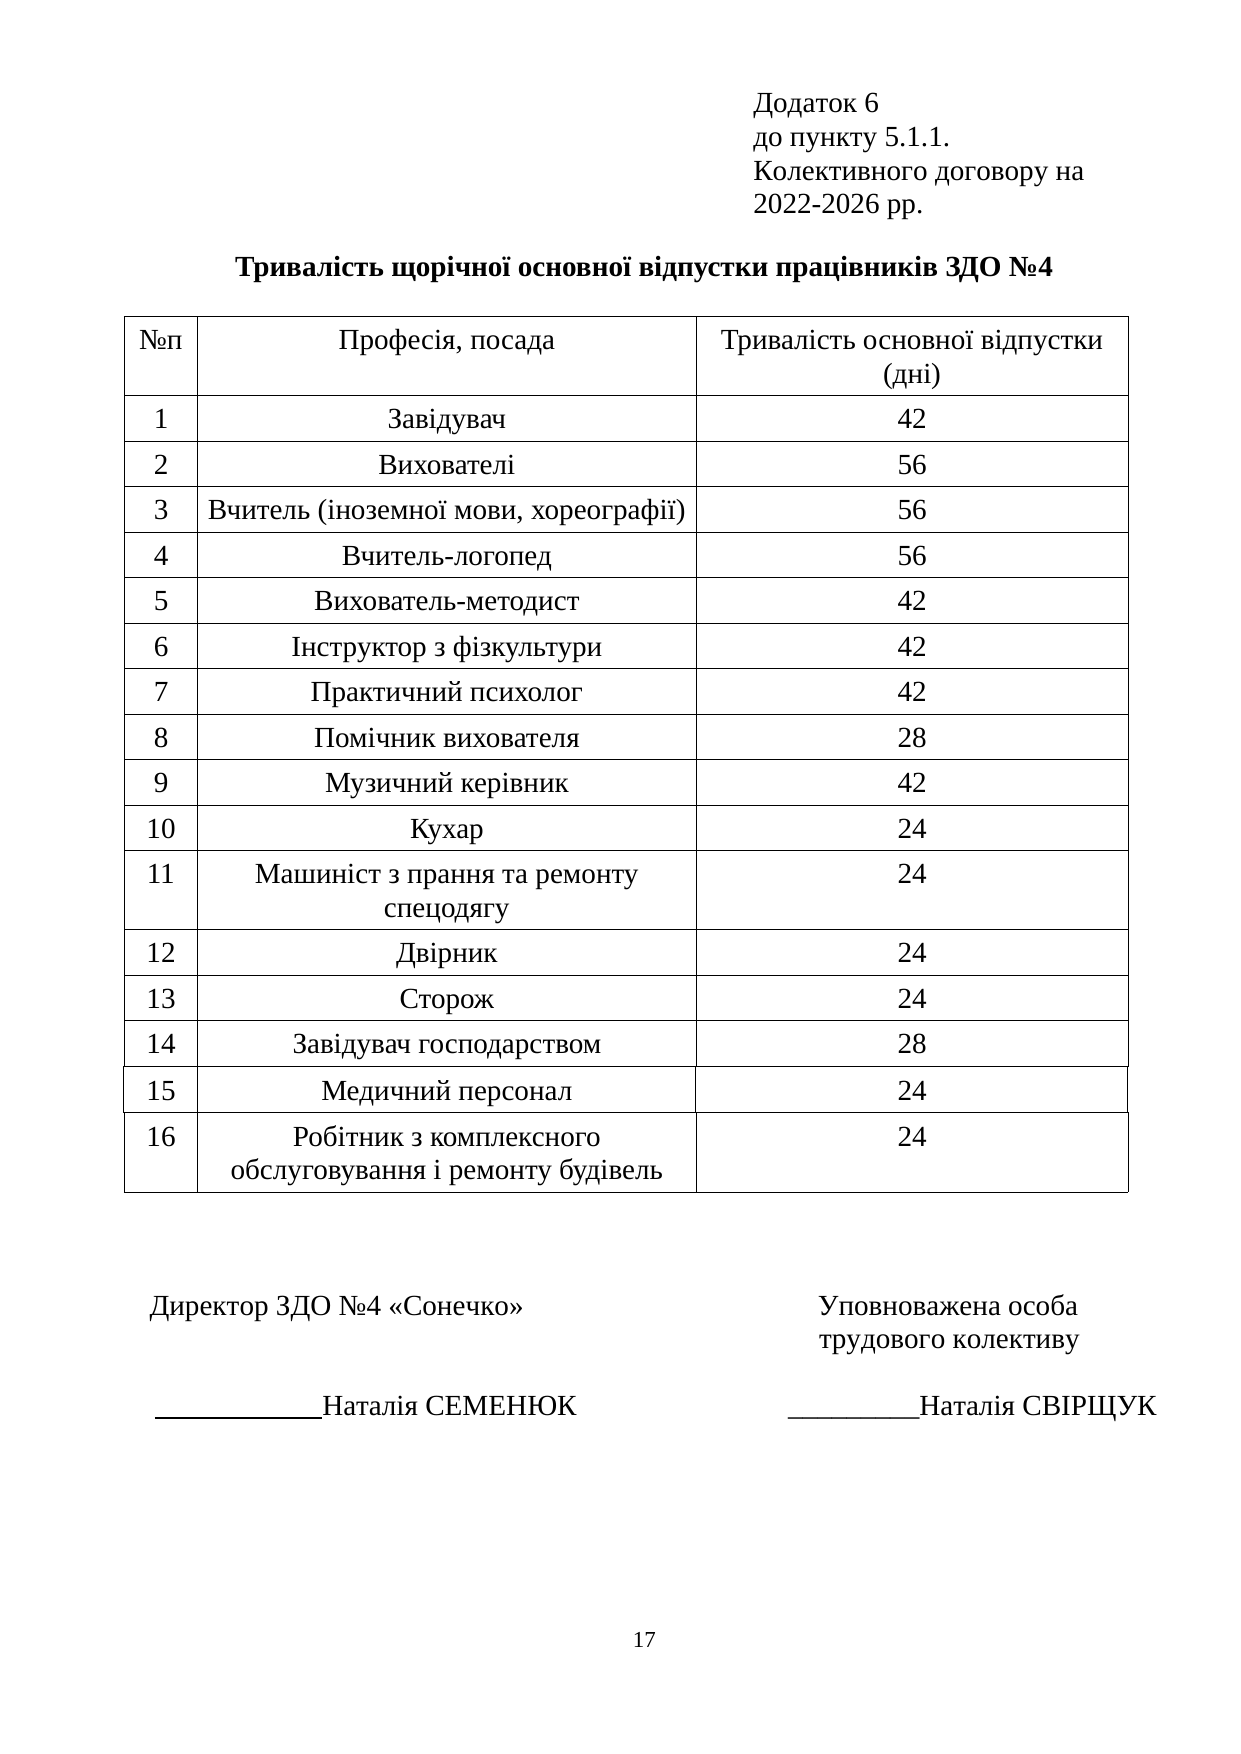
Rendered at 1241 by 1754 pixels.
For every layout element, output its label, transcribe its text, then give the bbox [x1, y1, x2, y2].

table_cell Вчитель (іноземної мови, хореографії) [198, 487, 696, 532]
table_cell 24 [697, 930, 1128, 975]
table_cell 24 [696, 1067, 1127, 1112]
table_cell 16 [125, 1113, 197, 1192]
table_cell 11 [125, 851, 197, 929]
table_cell 24 [697, 976, 1128, 1020]
table_cell 56 [697, 533, 1128, 577]
table_cell 9 [125, 760, 197, 805]
table_cell Сторож [198, 976, 696, 1020]
table_cell Вчитель-логопед [198, 533, 696, 577]
table_cell 56 [697, 487, 1128, 532]
table_cell 42 [697, 396, 1128, 441]
table_cell Кухар [198, 806, 696, 850]
table_cell 42 [697, 578, 1128, 623]
table_cell 24 [697, 1113, 1128, 1192]
table_cell 12 [125, 930, 197, 975]
text Додаток 6 [753, 86, 1163, 119]
text Директор ЗДО №4 «Сонечко» Уповноважена особа трудового колективу [147, 1288, 1080, 1355]
table_cell Вихователі [198, 442, 696, 486]
table_cell Помічник вихователя [198, 715, 696, 759]
table_cell Практичний психолог [198, 669, 696, 714]
table_cell 8 [125, 715, 197, 759]
table_cell 4 [125, 533, 197, 577]
table_cell 7 [125, 669, 197, 714]
table_cell 42 [697, 669, 1128, 714]
table_cell 24 [697, 806, 1128, 850]
table_cell Машиніст з прання та ремонту спецодягу [198, 851, 696, 929]
table_cell Інструктор з фізкультури [198, 624, 696, 668]
table_cell 28 [697, 1021, 1128, 1066]
text Колективного договору на 2022-2026 рр. [753, 153, 1141, 220]
table_cell 6 [125, 624, 197, 668]
table_cell 1 [125, 396, 197, 441]
table_cell Завідувач [198, 396, 696, 441]
table_cell Двірник [198, 930, 696, 975]
table_cell 42 [697, 760, 1128, 805]
table_cell 15 [124, 1067, 197, 1112]
table_cell 5 [125, 578, 197, 623]
table_cell 10 [125, 806, 197, 850]
table_header Тривалість основної відпустки (дні) [697, 317, 1128, 395]
table_cell 56 [697, 442, 1128, 486]
table_header Професія, посада [198, 317, 696, 395]
text до пункту 5.1.1. [753, 119, 1141, 153]
table_cell Музичний керівник [198, 760, 696, 805]
text Наталія СЕМЕНЮК _________Наталія СВІРЩУК [155, 1388, 1163, 1422]
table_cell 28 [697, 715, 1128, 759]
table_cell 13 [125, 976, 197, 1020]
table_cell Медичний персонал [198, 1067, 695, 1112]
text Тривалість щорічної основної відпустки працівників ЗДО №4 [125, 249, 1163, 282]
table_header №п [125, 317, 197, 395]
table_cell 24 [697, 851, 1128, 929]
table_cell 14 [125, 1021, 197, 1066]
table_cell Вихователь-методист [198, 578, 696, 623]
table_cell Робітник з комплексного обслуговування і ремонту будівель [198, 1113, 696, 1192]
table_cell 3 [125, 487, 197, 532]
table_cell Завідувач господарством [198, 1021, 696, 1066]
table_cell 42 [697, 624, 1128, 668]
table_cell 2 [125, 442, 197, 486]
